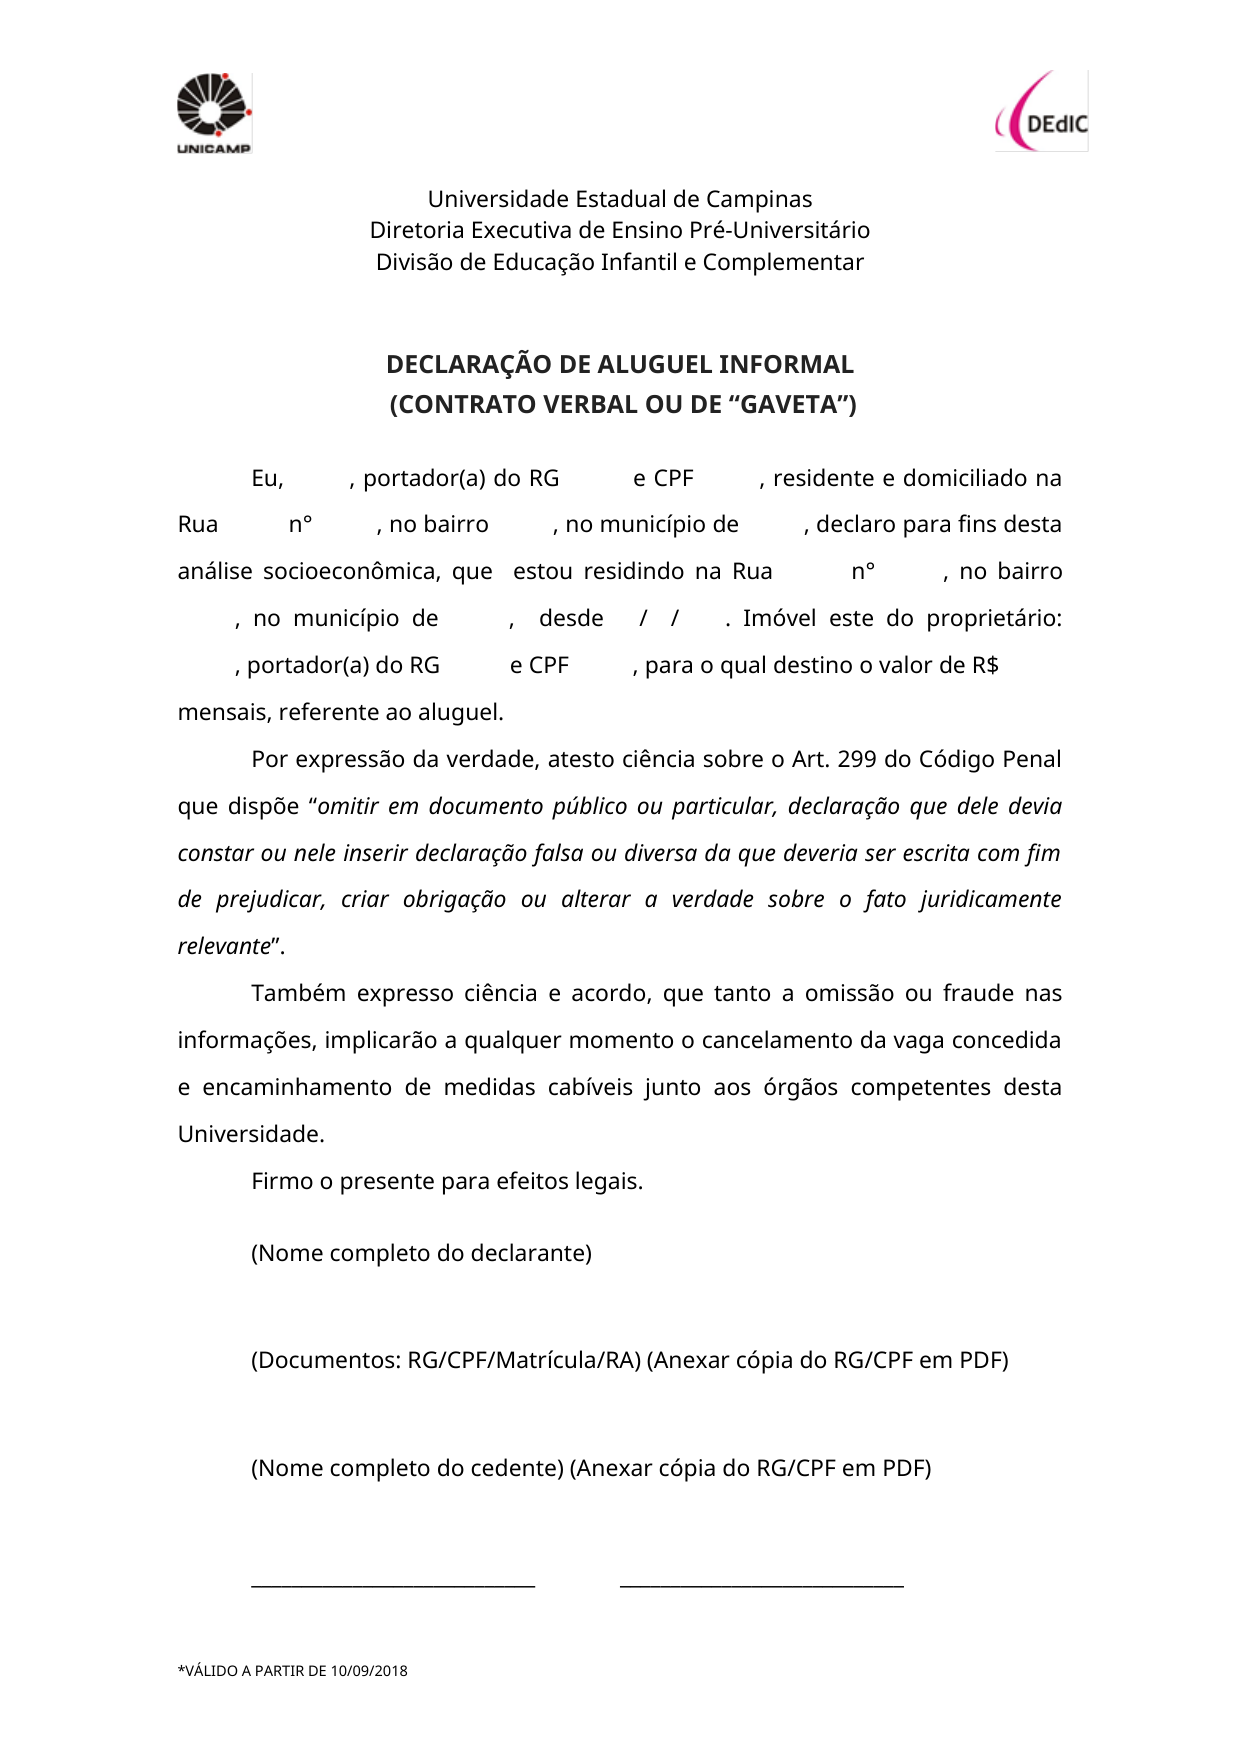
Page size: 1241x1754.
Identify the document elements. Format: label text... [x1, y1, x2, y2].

text (Nome completo do cedente) (Anexar cópia do RG/CPF em PDF) [177, 1452, 1063, 1483]
text Eu, , portador(a) do RG e CPF , residente e domiciliado na Rua n° , no bairro , no município de , declaro para fins desta análise socioeconômica, que estou residindo na Rua n° , no bairro , no município de , desde / / . Imóvel este do proprietário: , portador(a) do RG e CPF , para o qual destino o valor de R$ mensais, referente ao aluguel. [177, 461, 1063, 727]
text ____________________________ ____________________________ [177, 1560, 1063, 1591]
picture [995, 70, 1089, 155]
text DECLARAÇÃO DE ALUGUEL INFORMAL [177, 347, 1063, 381]
text Por expressão da verdade, atesto ciência sobre o Art. 299 do Código Penal que dispõe “omitir em documento público ou particular, declaração que dele devia constar ou nele inserir declaração falsa ou diversa da que deveria ser escrita com fim de prejudicar, criar obrigação ou alterar a verdade sobre o fato juridicamente relevante”. [177, 743, 1063, 961]
text (Documentos: RG/CPF/Matrícula/RA) (Anexar cópia do RG/CPF em PDF) [177, 1344, 1063, 1376]
text (CONTRATO VERBAL OU DE “GAVETA”) [177, 386, 1063, 420]
text Firmo o presente para efeitos legais. [177, 1164, 1063, 1196]
text Também expresso ciência e acordo, que tanto a omissão ou fraude nas informações, implicarão a qualquer momento o cancelamento da vaga concedida e encaminhamento de medidas cabíveis junto aos órgãos competentes desta Universidade. [177, 977, 1063, 1149]
text (Nome completo do declarante) [177, 1236, 1063, 1268]
picture [177, 73, 254, 155]
